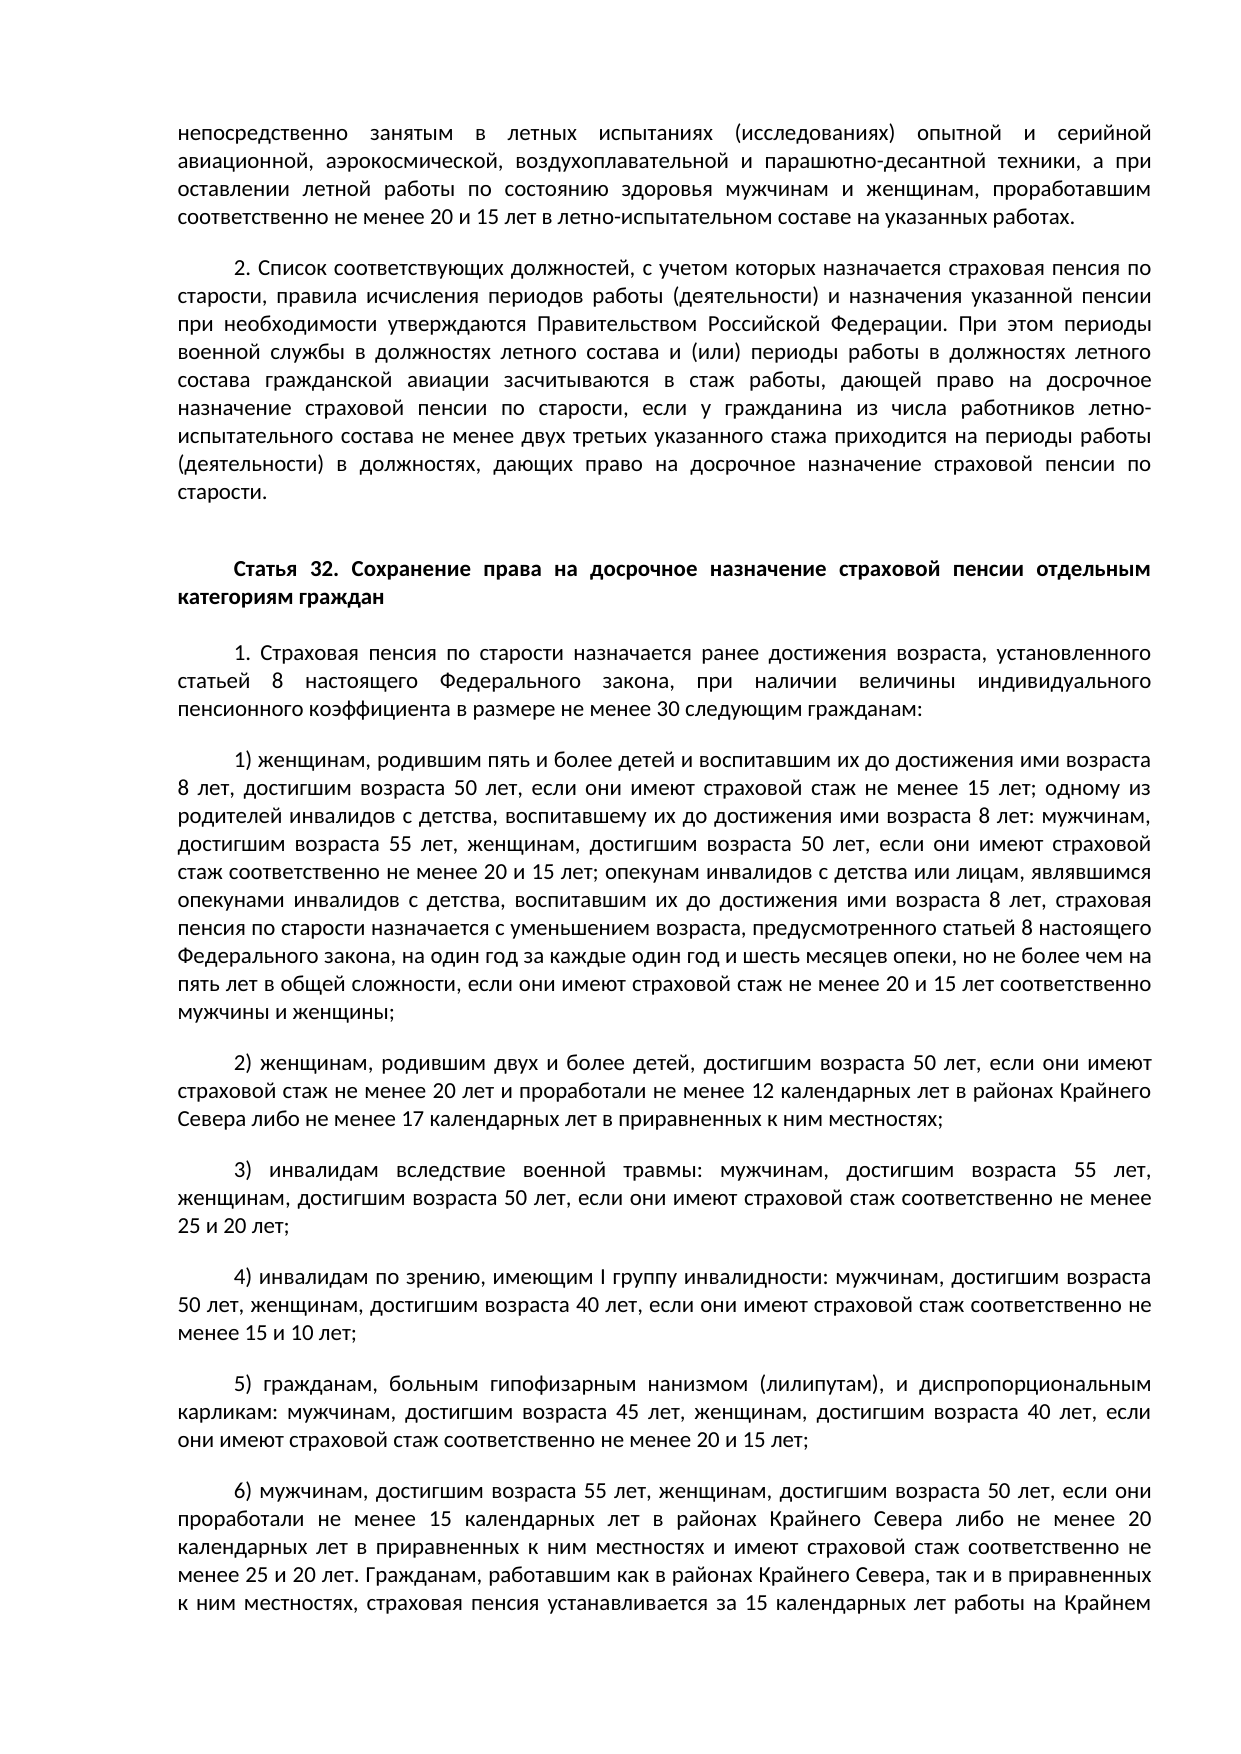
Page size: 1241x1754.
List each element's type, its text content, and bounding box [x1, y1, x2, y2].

text 4) инвалидам по зрению, имеющим I группу инвалидности: мужчинам, достигшим возраста 50 лет, женщинам, достигшим возраста 40 лет, если они имеют страховой стаж соответственно не менее 15 и 10 лет; [177, 1262, 1152, 1346]
text 5) гражданам, больным гипофизарным нанизмом (лилипутам), и диспропорциональным карликам: мужчинам, достигшим возраста 45 лет, женщинам, достигшим возраста 40 лет, если они имеют страховой стаж соответственно не менее 20 и 15 лет; [177, 1369, 1152, 1453]
text 2) женщинам, родившим двух и более детей, достигшим возраста 50 лет, если они имеют страховой стаж не менее 20 лет и проработали не менее 12 календарных лет в районах Крайнего Севера либо не менее 17 календарных лет в приравненных к ним местностях; [177, 1048, 1152, 1132]
text 3) инвалидам вследствие военной травмы: мужчинам, достигшим возраста 55 лет, женщинам, достигшим возраста 50 лет, если они имеют страховой стаж соответственно не менее 25 и 20 лет; [177, 1155, 1152, 1239]
text 1. Страховая пенсия по старости назначается ранее достижения возраста, установленного статьей 8 настоящего Федерального закона, при наличии величины индивидуального пенсионного коэффициента в размере не менее 30 следующим гражданам: [177, 638, 1152, 722]
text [177, 118, 1152, 230]
text 1) женщинам, родившим пять и более детей и воспитавшим их до достижения ими возраста 8 лет, достигшим возраста 50 лет, если они имеют страховой стаж не менее 15 лет; одному из родителей инвалидов с детства, воспитавшему их до достижения ими возраста 8 лет: мужчинам, достигшим возраста 55 лет, женщинам, достигшим возраста 50 лет, если они имеют страховой стаж соответственно не менее 20 и 15 лет; опекунам инвалидов с детства или лицам, являвшимся опекунами инвалидов с детства, воспитавшим их до достижения ими возраста 8 лет, страховая пенсия по старости назначается с уменьшением возраста, предусмотренного статьей 8 настоящего Федерального закона, на один год за каждые один год и шесть месяцев опеки, но не более чем на пять лет в общей сложности, если они имеют страховой стаж не менее 20 и 15 лет соответственно мужчины и женщины; [177, 745, 1152, 1025]
title Статья 32. Сохранение права на досрочное назначение страховой пенсии отдельным категориям граждан [177, 554, 1152, 610]
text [177, 1476, 1152, 1616]
text 2. Список соответствующих должностей, с учетом которых назначается страховая пенсия по старости, правила исчисления периодов работы (деятельности) и назначения указанной пенсии при необходимости утверждаются Правительством Российской Федерации. При этом периоды военной службы в должностях летного состава и (или) периоды работы в должностях летного состава гражданской авиации засчитываются в стаж работы, дающей право на досрочное назначение страховой пенсии по старости, если у гражданина из числа работников летно-испытательного состава не менее двух третьих указанного стажа приходится на периоды работы (деятельности) в должностях, дающих право на досрочное назначение страховой пенсии по старости. [177, 253, 1152, 505]
